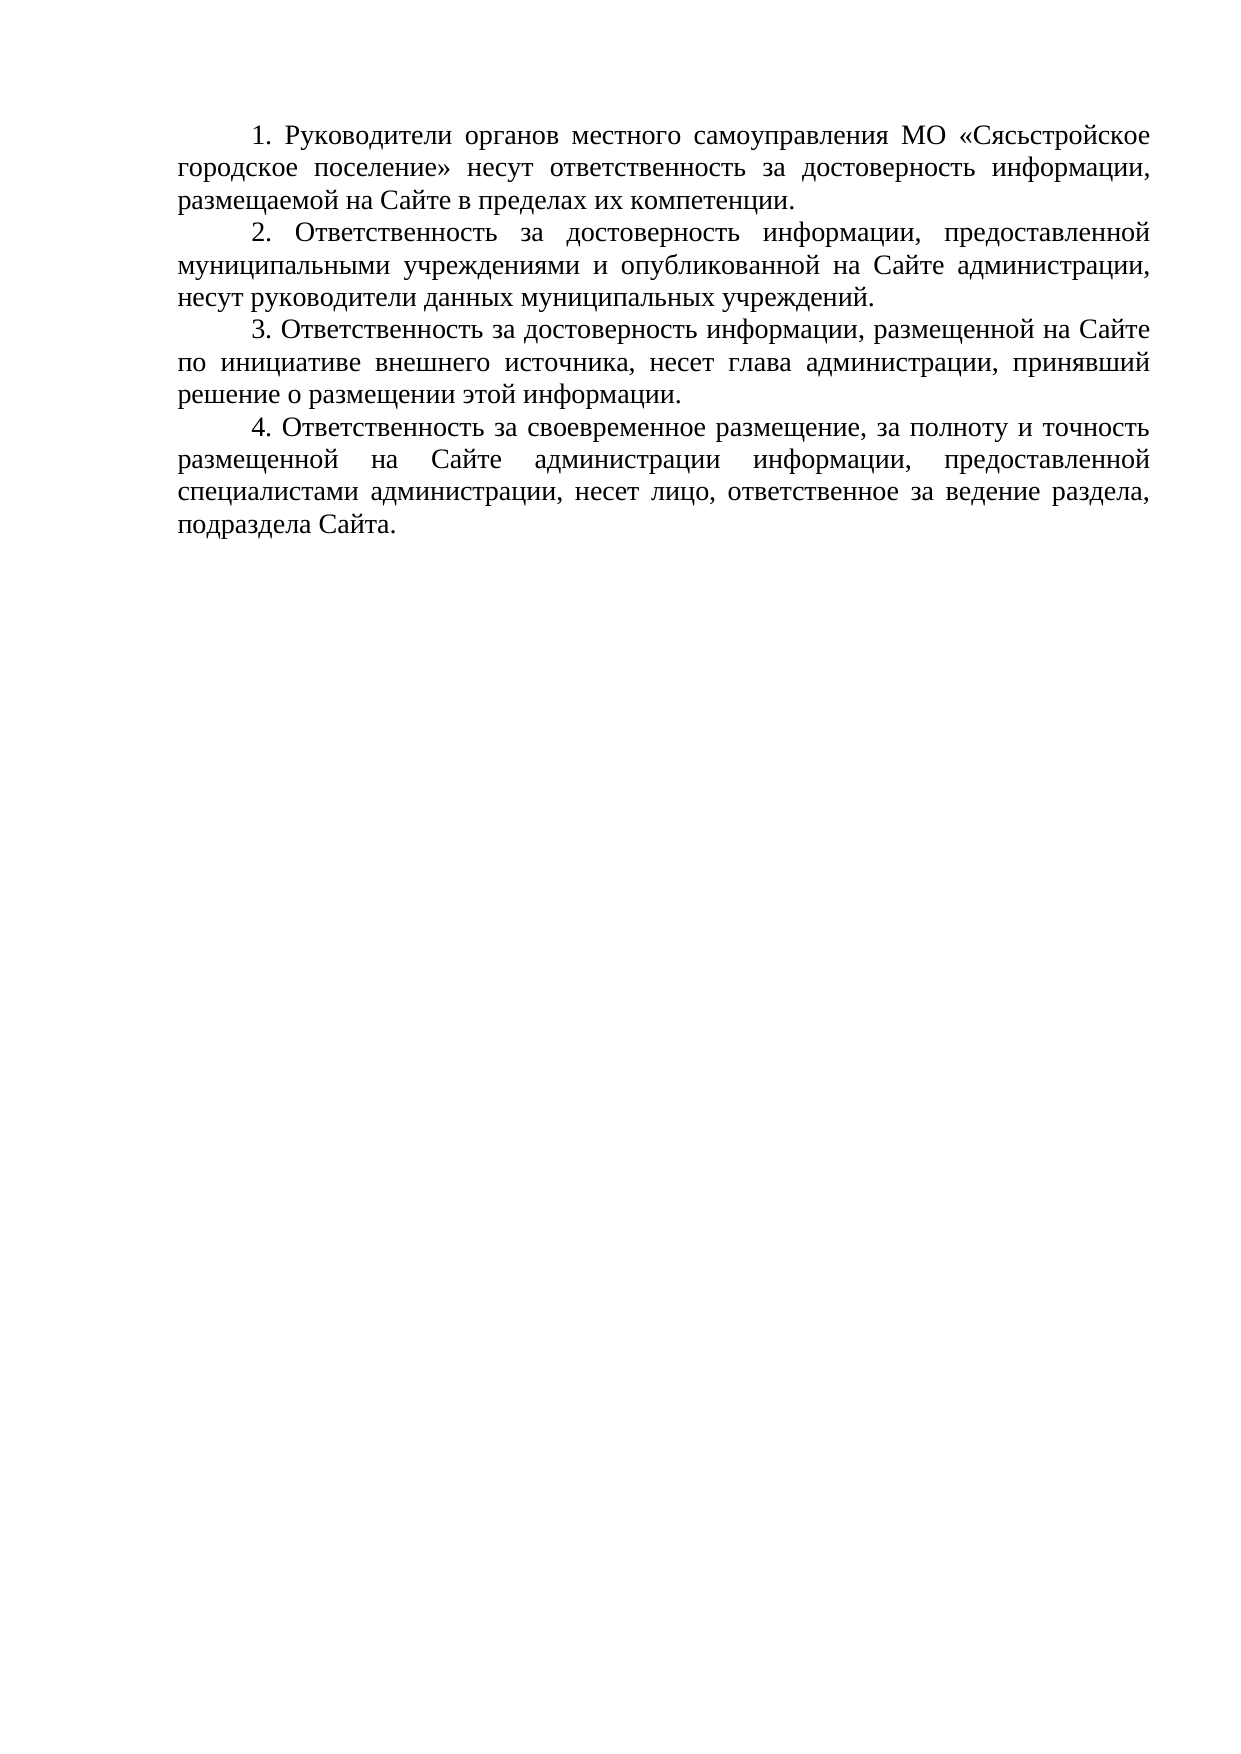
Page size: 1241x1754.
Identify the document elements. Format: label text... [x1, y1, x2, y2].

text 1. Руководители органов местного самоуправления МО «Сясьстройское городское поселение» несут ответственность за достоверность информации, размещаемой на Сайте в пределах их компетенции. [177, 118, 1152, 215]
text 4. Ответственность за своевременное размещение, за полноту и точность размещенной на Сайте администрации информации, предоставленной специалистами администрации, несет лицо, ответственное за ведение раздела, подраздела Сайта. [177, 410, 1152, 539]
text 3. Ответственность за достоверность информации, размещенной на Сайте по инициативе внешнего источника, несет глава администрации, принявший решение о размещении этой информации. [177, 312, 1152, 410]
text 2. Ответственность за достоверность информации, предоставленной муниципальными учреждениями и опубликованной на Сайте администрации, несут руководители данных муниципальных учреждений. [177, 215, 1152, 312]
